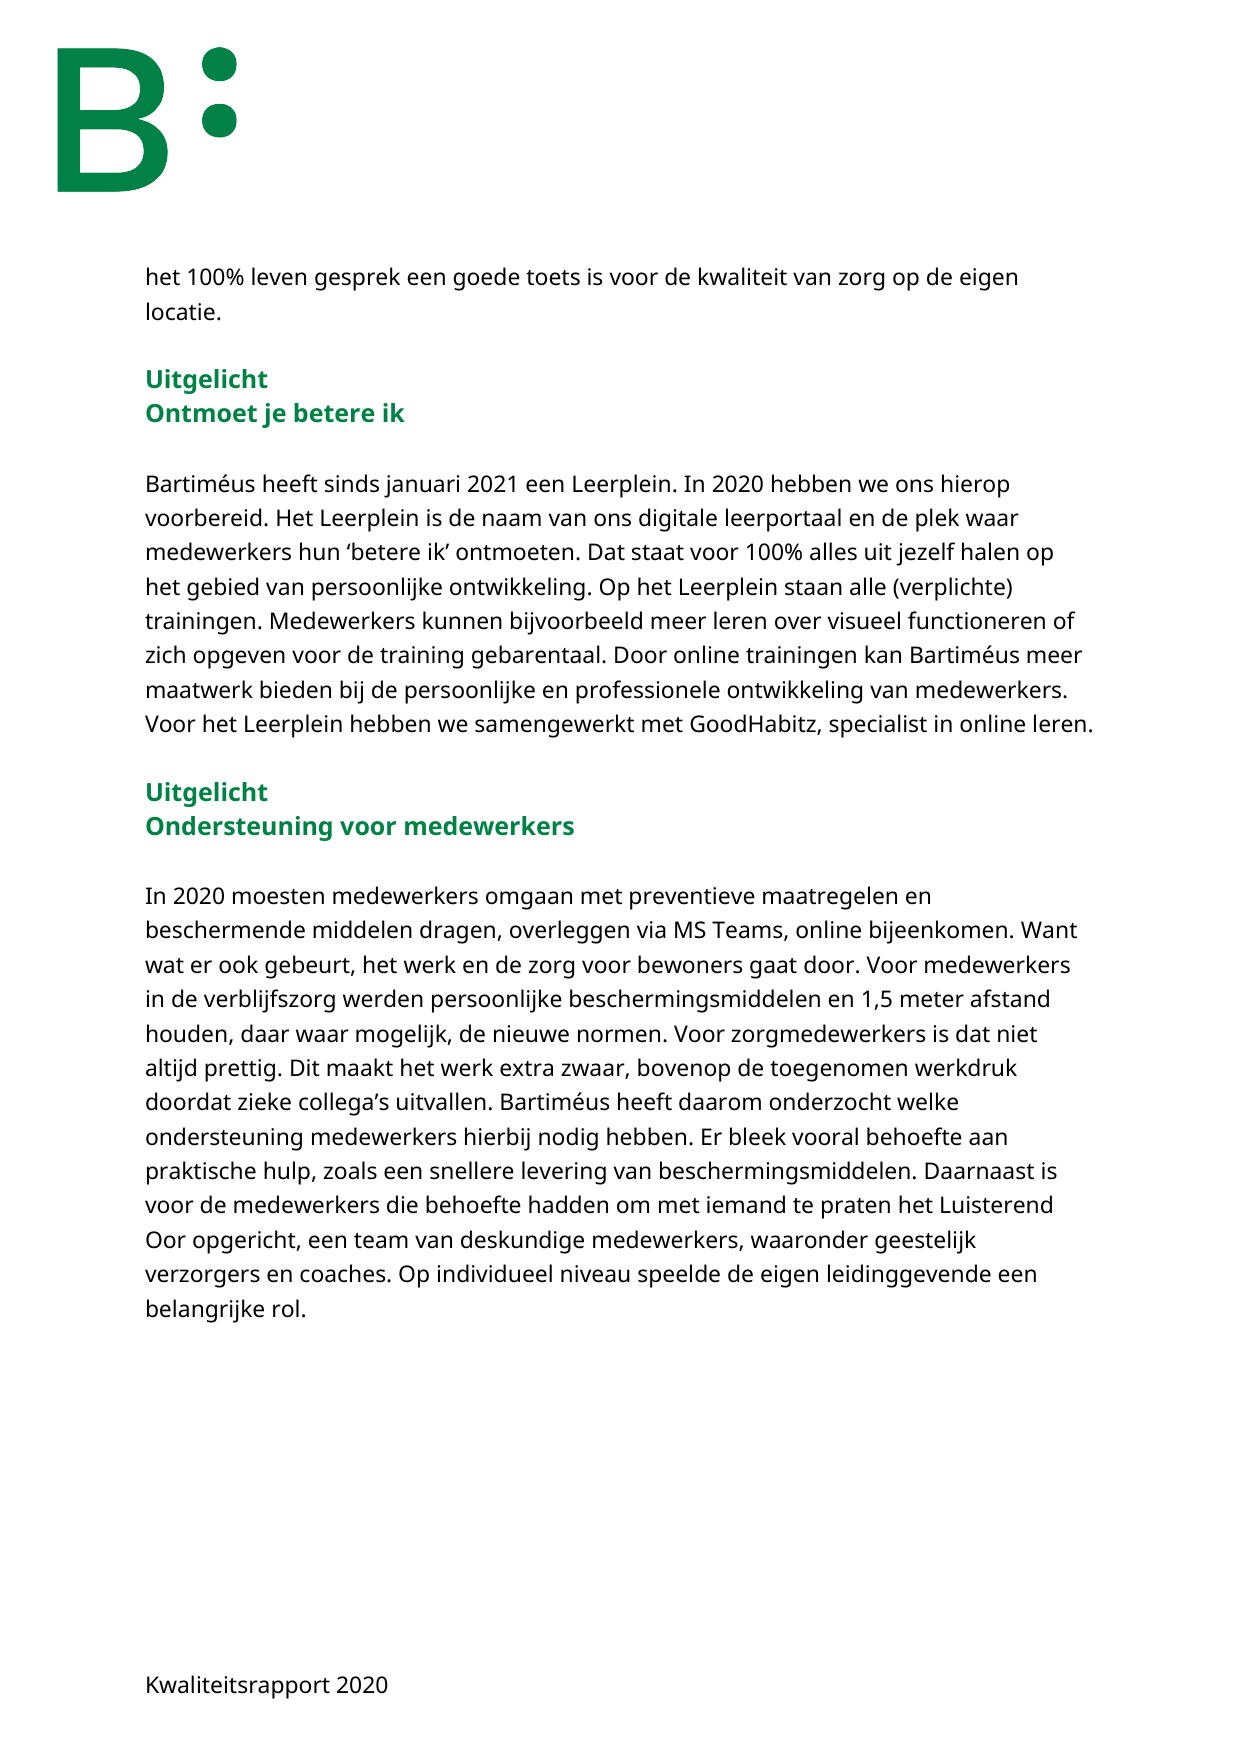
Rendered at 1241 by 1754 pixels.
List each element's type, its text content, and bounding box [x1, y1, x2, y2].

text Ondersteuning voor medewerkers [145, 808, 1096, 843]
text Bartiméus heeft sinds januari 2021 een Leerplein. In 2020 hebben we ons hierop voorbereid. Het Leerplein is de naam van ons digitale leerportaal en de plek waar medewerkers hun ‘betere ik’ ontmoeten. Dat staat voor 100% alles uit jezelf halen op het gebied van persoonlijke ontwikkeling. Op het Leerplein staan alle (verplichte) trainingen. Medewerkers kunnen bijvoorbeeld meer leren over visueel functioneren of zich opgeven voor de training gebarentaal. Door online trainingen kan Bartiméus meer maatwerk bieden bij de persoonlijke en professionele ontwikkeling van medewerkers. Voor het Leerplein hebben we samengewerkt met GoodHabitz, specialist in online leren. [145, 464, 1096, 739]
text Uitgelicht [145, 774, 1096, 808]
text In 2020 moesten medewerkers omgaan met preventieve maatregelen en beschermende middelen dragen, overleggen via MS Teams, online bijeenkomen. Want wat er ook gebeurt, het werk en de zorg voor bewoners gaat door. Voor medewerkers in de verblijfszorg werden persoonlijke beschermingsmiddelen en 1,5 meter afstand houden, daar waar mogelijk, de nieuwe normen. Voor zorgmedewerkers is dat niet altijd prettig. Dit maakt het werk extra zwaar, bovenop de toegenomen werkdruk doordat zieke collega’s uitvallen. Bartiméus heeft daarom onderzocht welke ondersteuning medewerkers hierbij nodig hebben. Er bleek vooral behoefte aan praktische hulp, zoals een snellere levering van beschermingsmiddelen. Daarnaast is voor de medewerkers die behoefte hadden om met iemand te praten het Luisterend Oor opgericht, een team van deskundige medewerkers, waaronder geestelijk verzorgers en coaches. Op individueel niveau speelde de eigen leidinggevende een belangrijke rol. [145, 877, 1096, 1324]
text Ontmoet je betere ik [145, 396, 1096, 430]
picture [57, 47, 237, 192]
text Uitgelicht [145, 361, 1096, 396]
